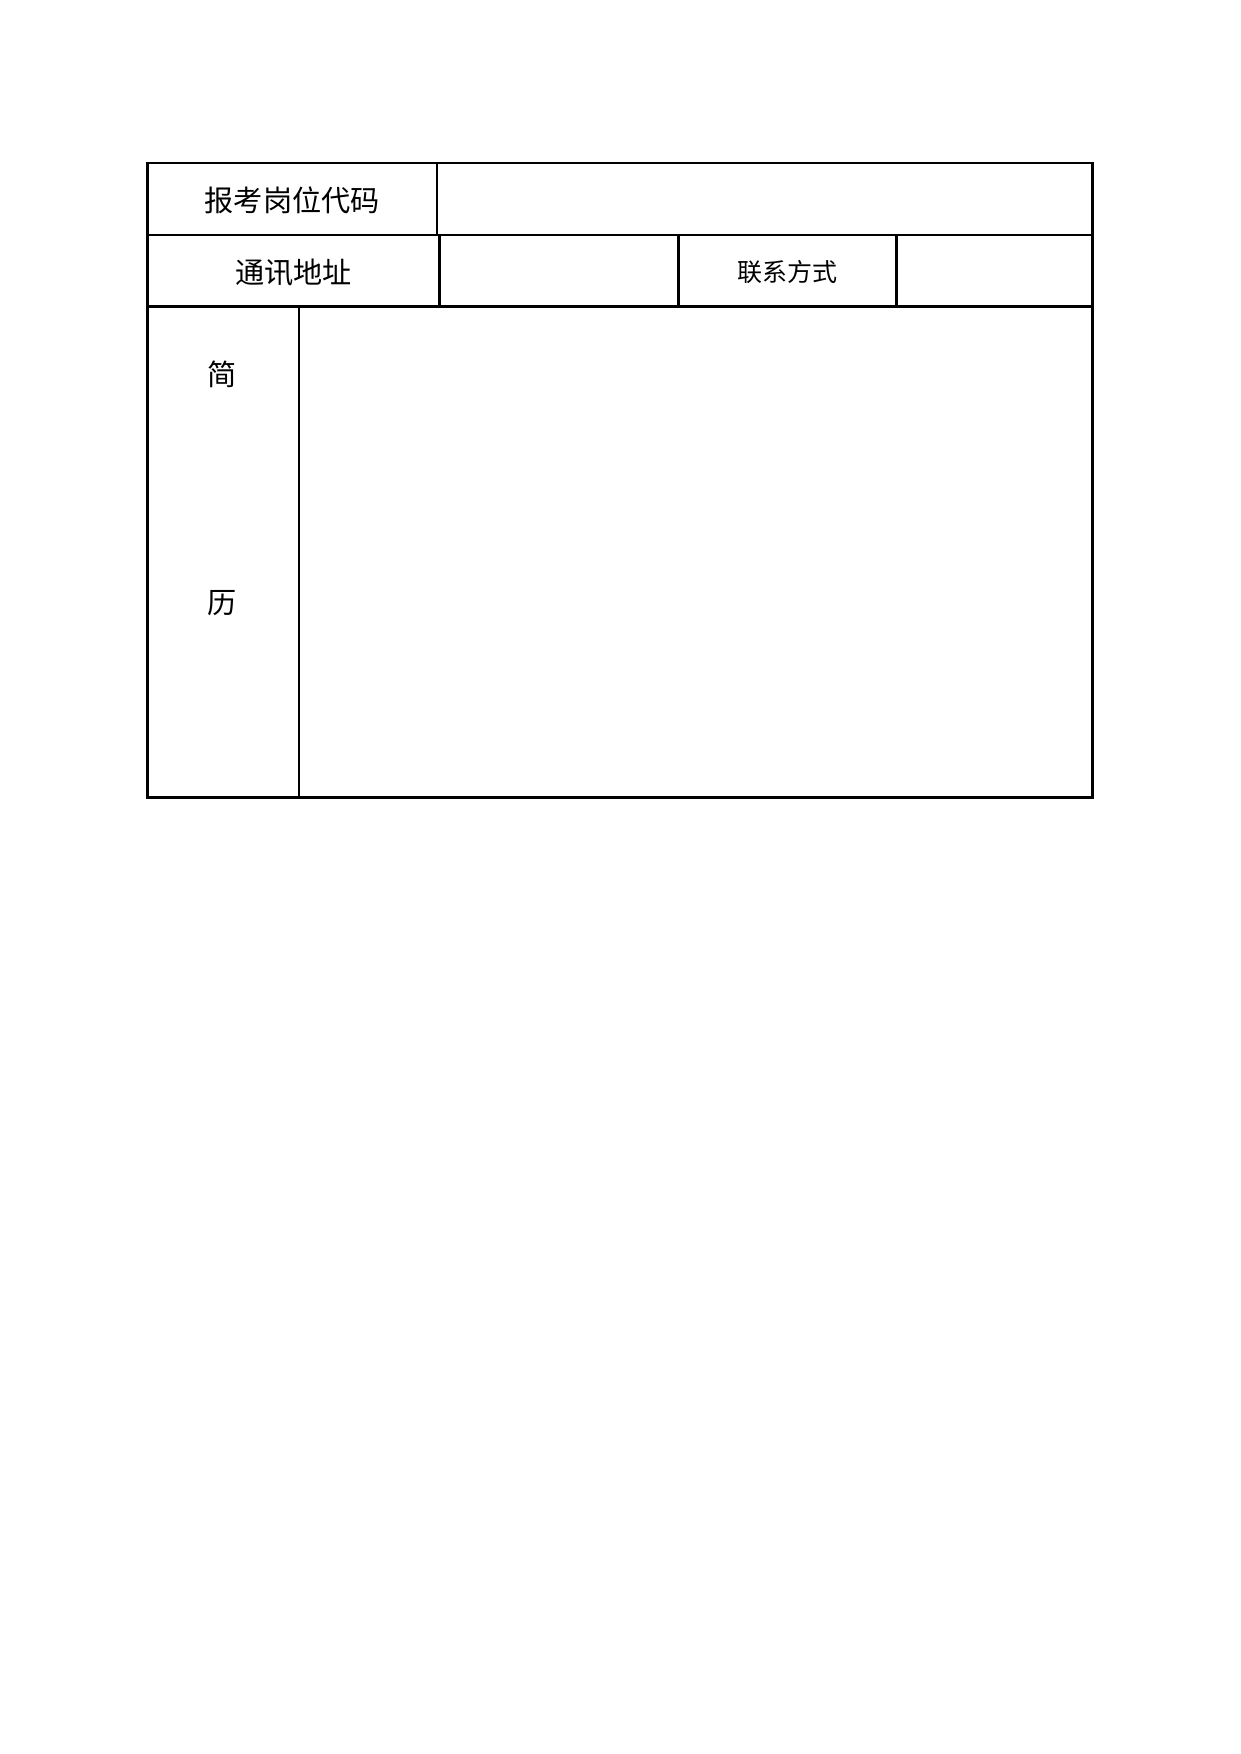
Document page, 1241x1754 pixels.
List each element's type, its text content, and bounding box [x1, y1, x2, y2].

table_cell [898, 236, 1091, 305]
table_cell [441, 236, 677, 305]
table_cell 联系方式 [680, 236, 895, 305]
table_cell 通讯地址 [149, 236, 438, 305]
table_cell 报考岗位代码 [149, 164, 436, 234]
table_cell 简 历 [149, 308, 298, 796]
table_cell [300, 308, 1091, 796]
table_cell [438, 164, 1091, 234]
